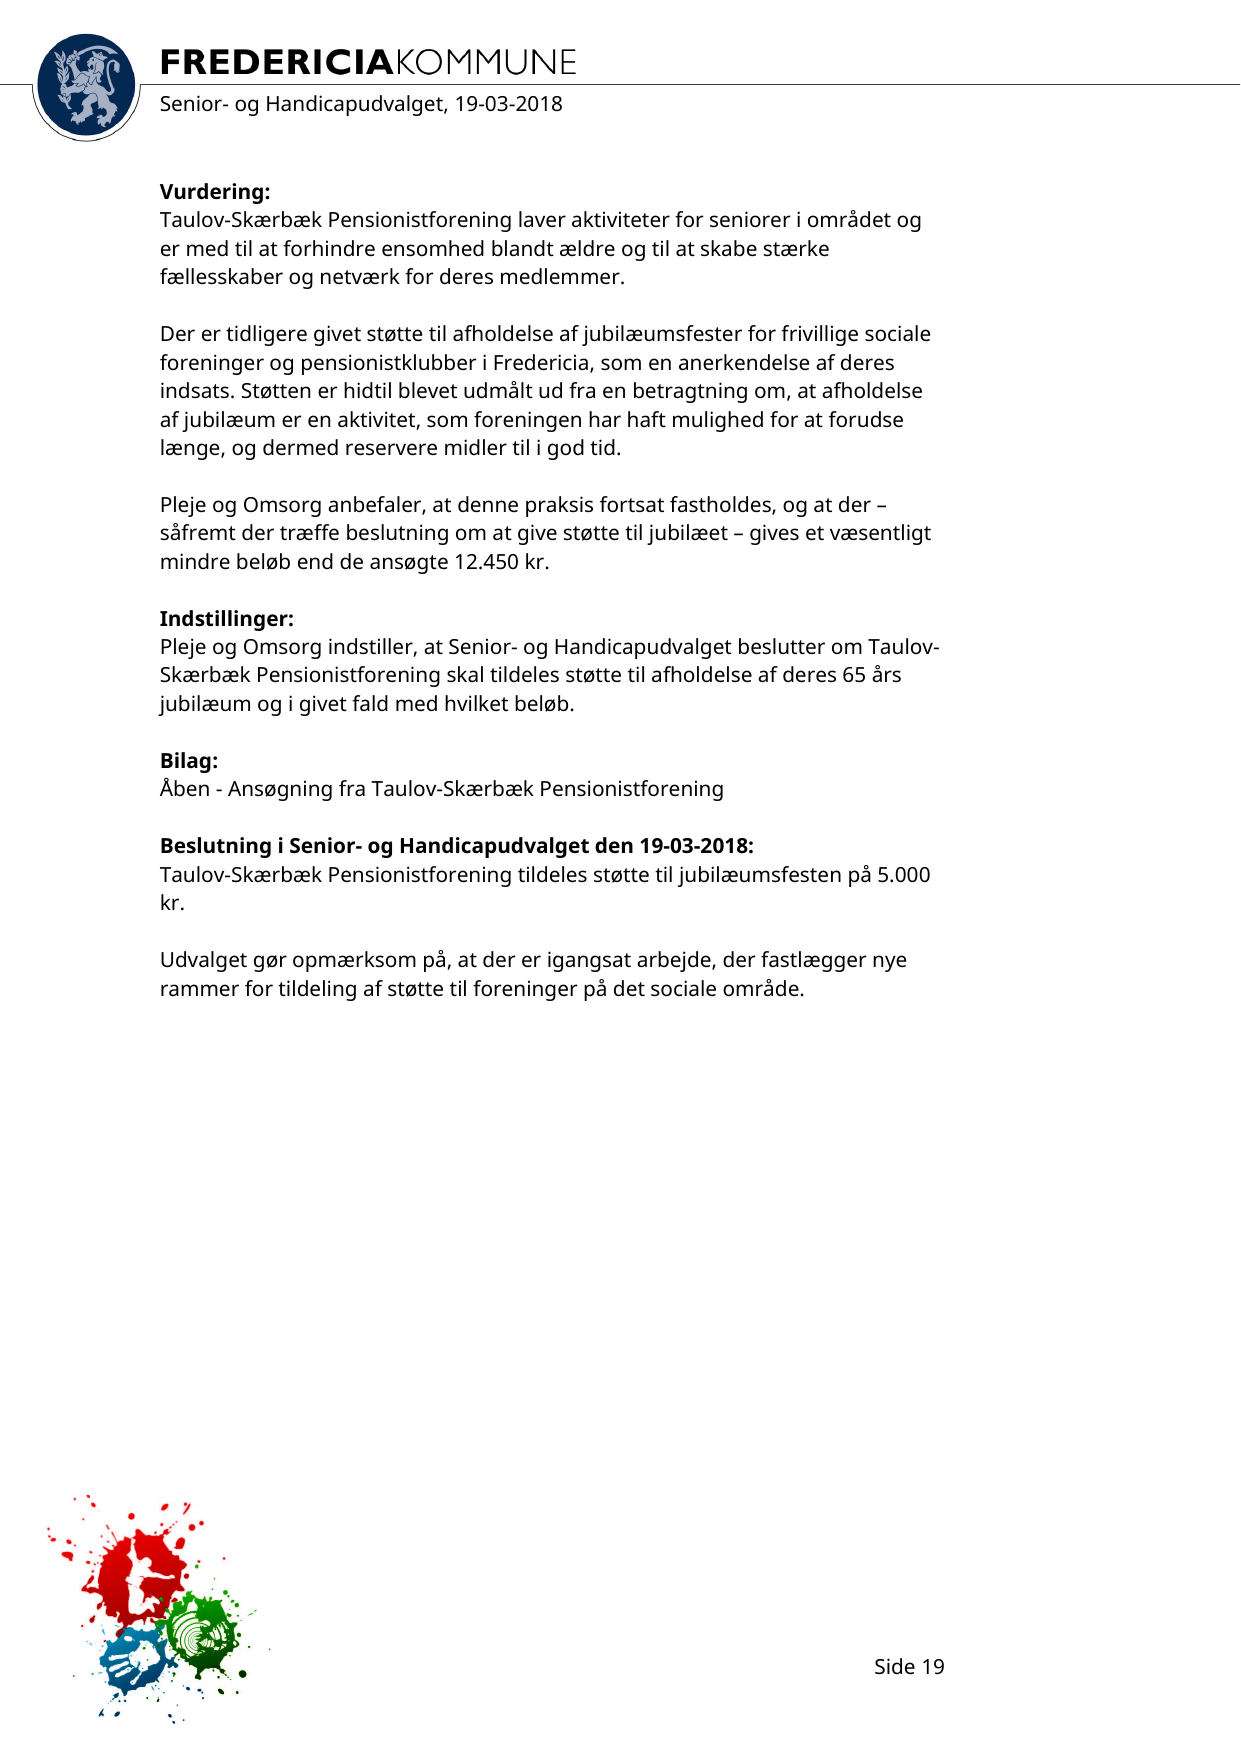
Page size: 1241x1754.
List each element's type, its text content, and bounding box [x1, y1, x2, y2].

text Taulov-Skærbæk Pensionistforening laver aktiviteter for seniorer i området og er med til at forhindre ensomhed blandt ældre og til at skabe stærke fællesskaber og netværk for deres medlemmer. [159, 206, 945, 291]
text Der er tidligere givet støtte til afholdelse af jubilæumsfester for frivillige sociale foreninger og pensionistklubber i Fredericia, som en anerkendelse af deres indsats. Støtten er hidtil blevet udmålt ud fra en betragtning om, at afholdelse af jubilæum er en aktivitet, som foreningen har haft mulighed for at forudse længe, og dermed reservere midler til i god tid. [159, 319, 945, 462]
title Indstillinger: [159, 604, 945, 632]
title Beslutning i Senior- og Handicapudvalget den 19-03-2018: [159, 832, 945, 860]
picture [47, 1495, 271, 1724]
text Pleje og Omsorg anbefaler, at denne praksis fortsat fastholdes, og at der – såfremt der træffe beslutning om at give støtte til jubilæet – gives et væsentligt mindre beløb end de ansøgte 12.450 kr. [159, 490, 945, 575]
text Taulov-Skærbæk Pensionistforening tildeles støtte til jubilæumsfesten på 5.000 kr. [159, 860, 945, 917]
text Udvalget gør opmærksom på, at der er igangsat arbejde, der fastlægger nye rammer for tildeling af støtte til foreninger på det sociale område. [159, 945, 945, 1002]
text Pleje og Omsorg indstiller, at Senior- og Handicapudvalget beslutter om Taulov-Skærbæk Pensionistforening skal tildeles støtte til afholdelse af deres 65 års jubilæum og i givet fald med hvilket beløb. [159, 632, 945, 717]
picture [0, 23, 1241, 147]
title Bilag: [159, 746, 945, 774]
text Åben - Ansøgning fra Taulov-Skærbæk Pensionistforening [159, 774, 945, 803]
title Vurdering: [159, 177, 945, 206]
